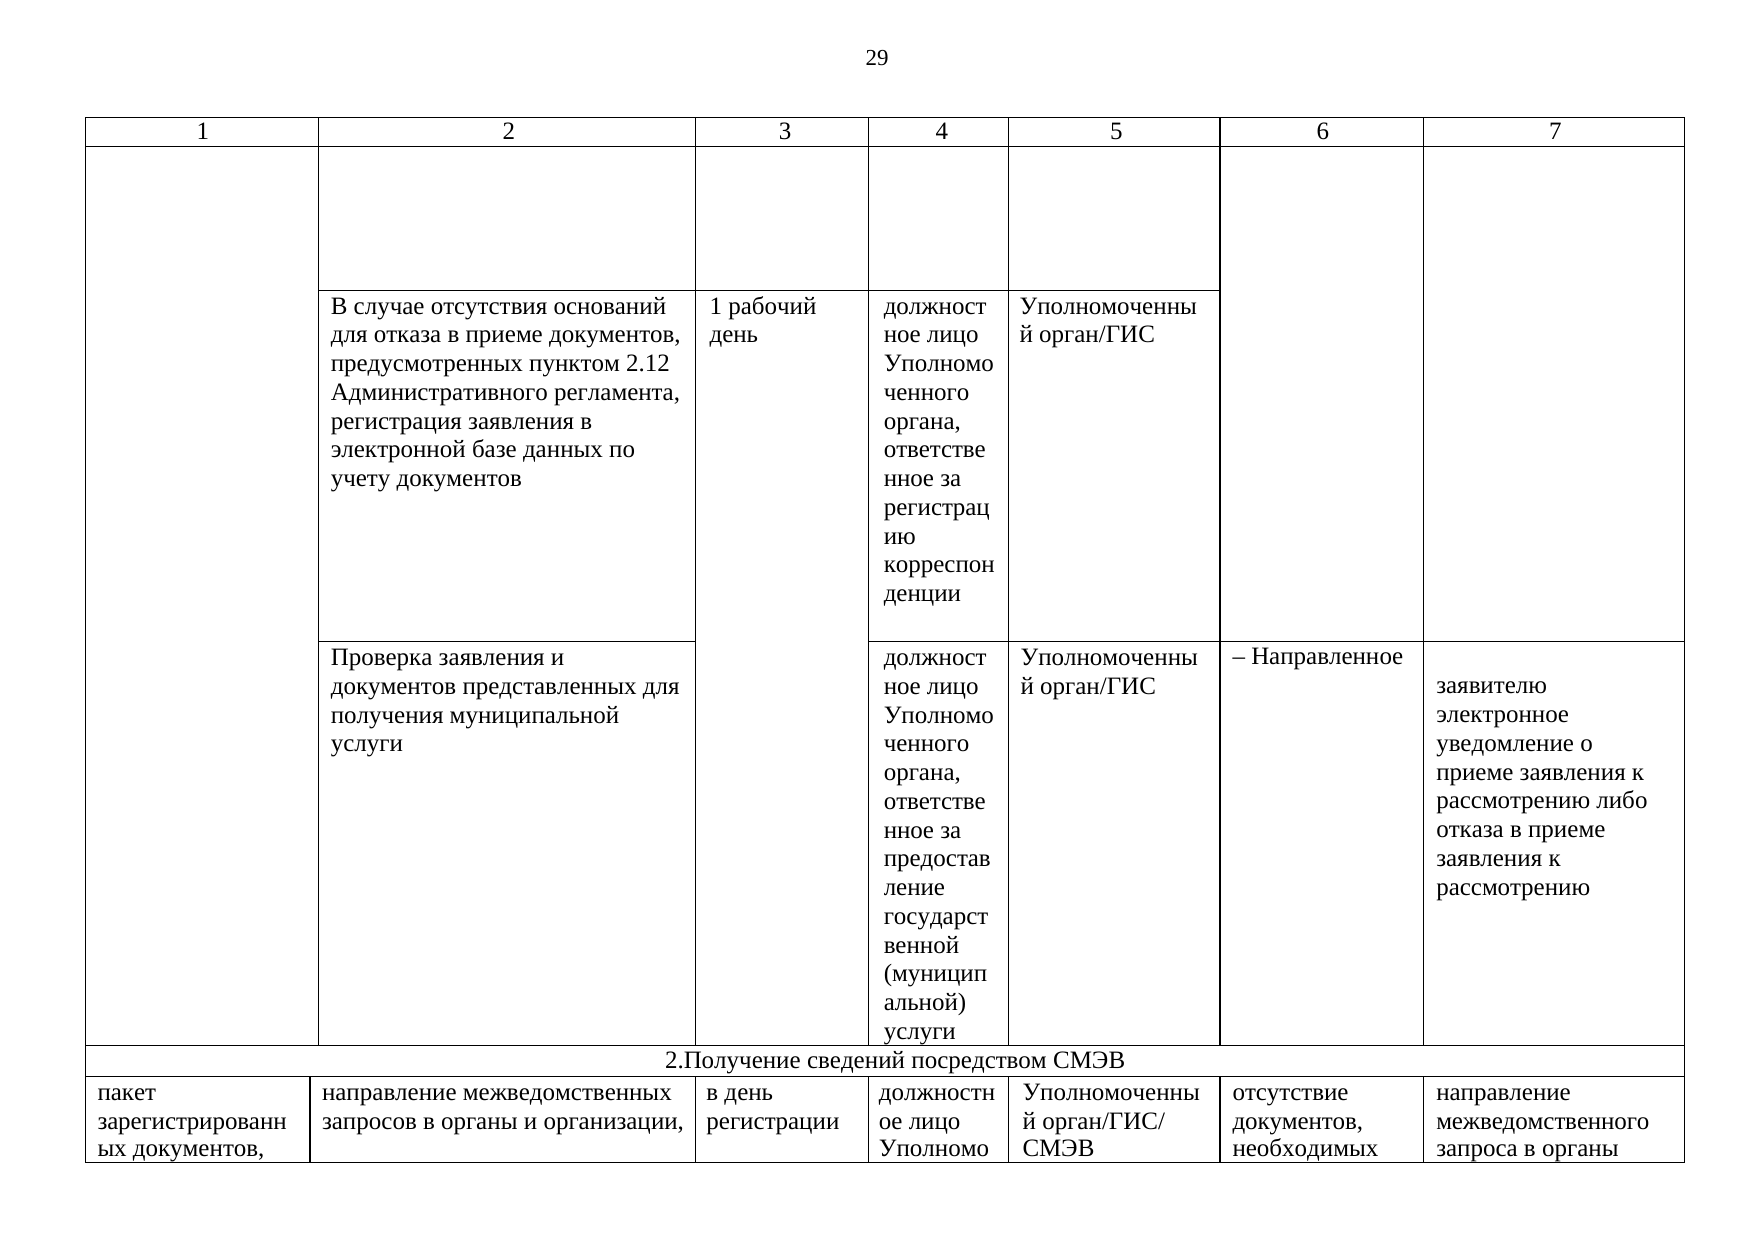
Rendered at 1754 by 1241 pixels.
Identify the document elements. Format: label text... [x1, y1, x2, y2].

table_cell [86, 147, 318, 1045]
table_cell должност ное лицо Уполномо ченного органа, ответстве нное за предостав ление государст венной (муницип альной) услуги [869, 642, 1008, 1045]
table_header 2 [319, 118, 695, 146]
table_header 7 [1424, 118, 1684, 146]
table_cell – Направленное [1221, 642, 1423, 1045]
table_cell Уполномоченны й орган/ГИС [1009, 642, 1219, 1045]
table_cell должност ное лицо Уполномо ченного органа, ответстве нное за регистрац ию корреспон денции [869, 291, 1008, 641]
table_cell 2.Получение сведений посредством СМЭВ [86, 1046, 1684, 1076]
table_header 5 [1009, 118, 1219, 146]
table_cell В случае отсутствия оснований для отказа в приеме документов, предусмотренных пунктом 2.12 Административного регламента, регистрация заявления в электронной базе данных по учету документов [319, 291, 695, 641]
table_cell 1 рабочий день [696, 291, 868, 1045]
table_header 6 [1221, 118, 1423, 146]
table_cell отсутствие документов, необходимых [1221, 1077, 1423, 1162]
table_cell Уполномоченны й орган/ГИС [1009, 291, 1219, 641]
table_cell направление межведомственного запроса в органы [1424, 1077, 1684, 1162]
table_header 3 [696, 118, 868, 146]
table_header 1 [86, 118, 318, 146]
table_cell [869, 147, 1008, 290]
table_cell должностн ое лицо Уполномо [869, 1077, 1008, 1162]
table_cell направление межведомственных запросов в органы и организации, [311, 1077, 695, 1162]
table_cell Уполномоченны й орган/ГИС/ СМЭВ [1009, 1077, 1219, 1162]
table_cell [1424, 147, 1684, 641]
table_cell [319, 147, 695, 290]
table_cell пакет зарегистрированн ых документов, [86, 1077, 309, 1162]
table_cell заявителю электронное уведомление о приеме заявления к рассмотрению либо отказа в приеме заявления к рассмотрению [1424, 642, 1684, 1045]
table_cell в день регистрации [696, 1077, 868, 1162]
table_cell Проверка заявления и документов представленных для получения муниципальной услуги [319, 642, 695, 1045]
table_header 4 [869, 118, 1008, 146]
table_cell [1221, 147, 1423, 641]
table_cell [696, 147, 868, 290]
table_cell [1009, 147, 1219, 290]
